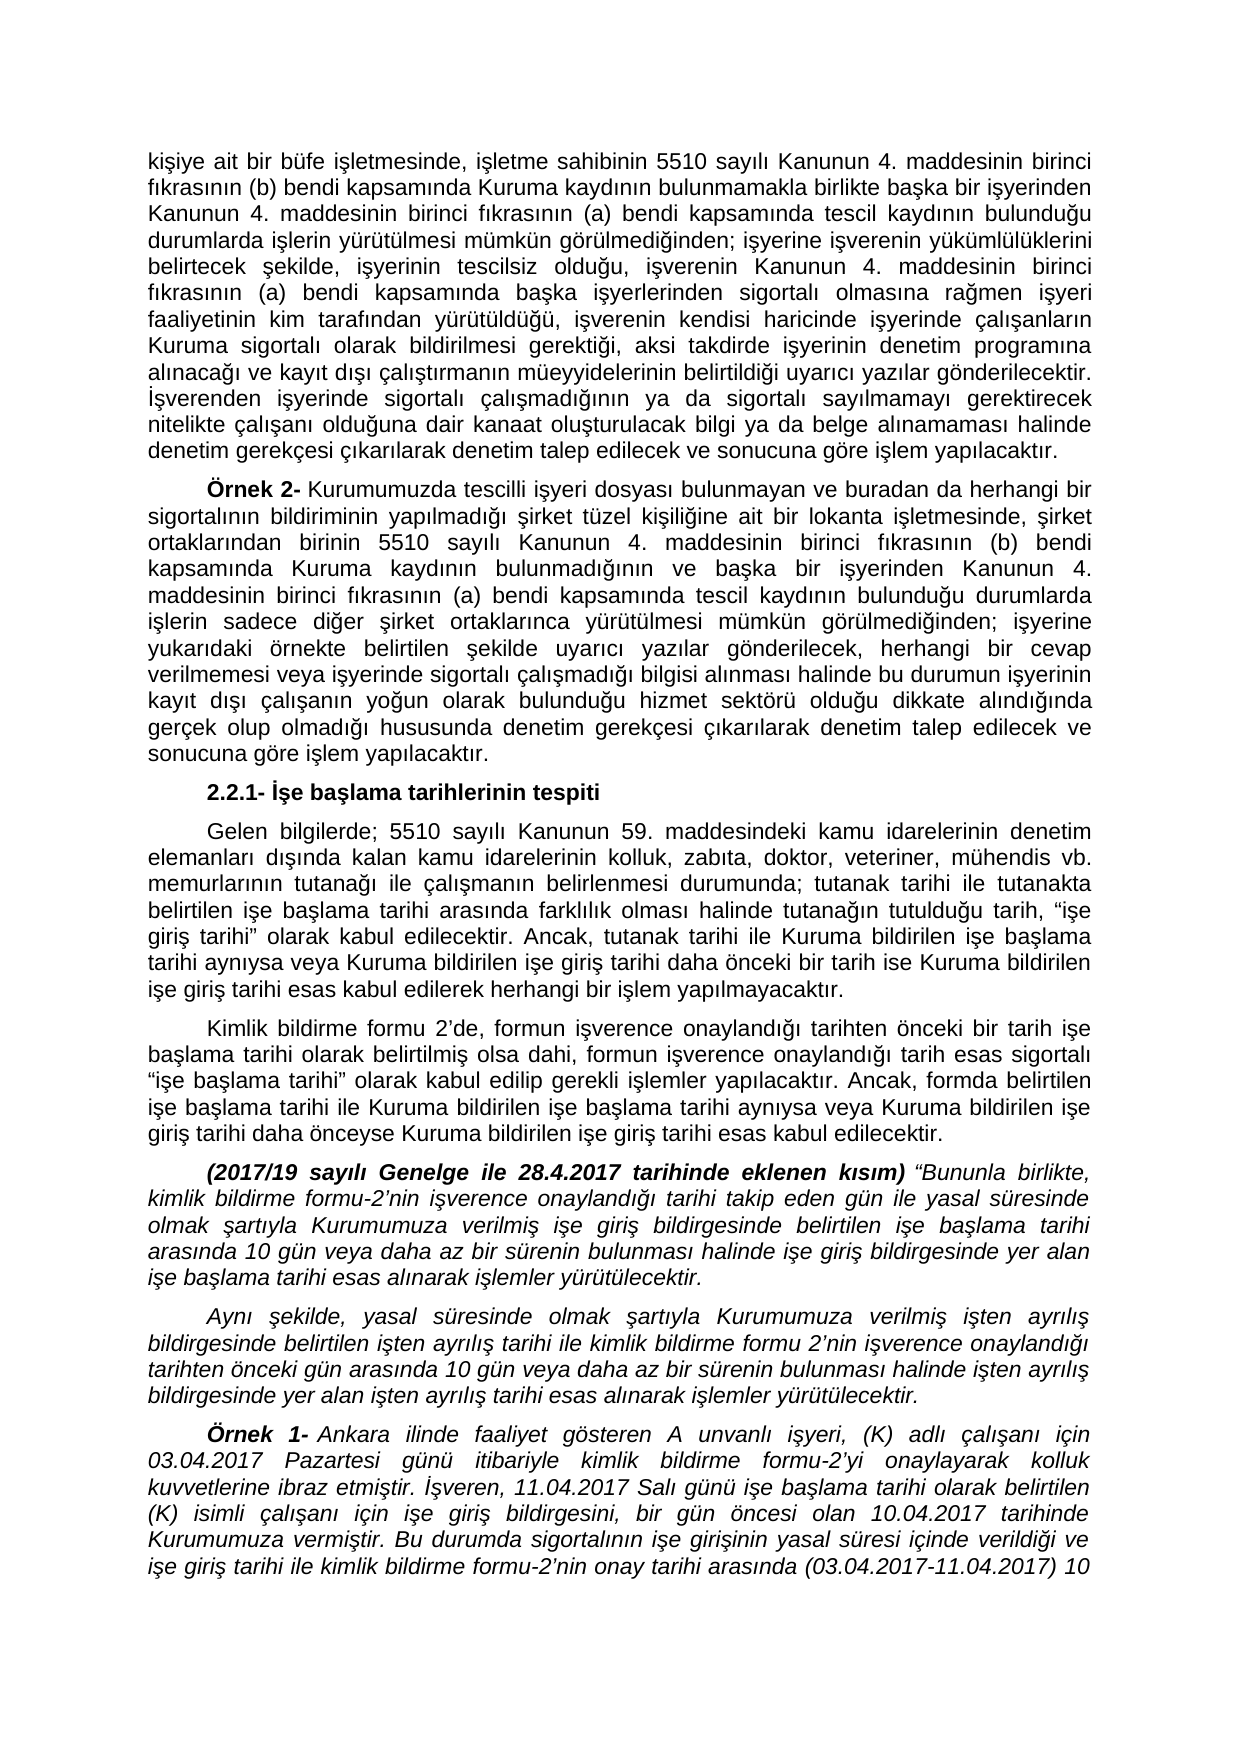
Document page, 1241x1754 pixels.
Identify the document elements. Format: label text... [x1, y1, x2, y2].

text Kimlik bildirme formu 2’de, formun işverence onaylandığı tarihten önceki bir tarih işe başlama tarihi olarak belirtilmiş olsa dahi, formun işverence onaylandığı tarih esas sigortalı “işe başlama tarihi” olarak kabul edilip gerekli işlemler yapılacaktır. Ancak, formda belirtilen işe başlama tarihi ile Kuruma bildirilen işe başlama tarihi aynıysa veya Kuruma bildirilen işe giriş tarihi daha önceyse Kuruma bildirilen işe giriş tarihi esas kabul edilecektir. [148, 1014, 1093, 1146]
text Gelen bilgilerde; 5510 sayılı Kanunun 59. maddesindeki kamu idarelerinin denetim elemanları dışında kalan kamu idarelerinin kolluk, zabıta, doktor, veteriner, mühendis vb. memurlarının tutanağı ile çalışmanın belirlenmesi durumunda; tutanak tarihi ile tutanakta belirtilen işe başlama tarihi arasında farklılık olması halinde tutanağın tutulduğu tarih, “işe giriş tarihi” olarak kabul edilecektir. Ancak, tutanak tarihi ile Kuruma bildirilen işe başlama tarihi aynıysa veya Kuruma bildirilen işe giriş tarihi daha önceki bir tarih ise Kuruma bildirilen işe giriş tarihi esas kabul edilerek herhangi bir işlem yapılmayacaktır. [148, 818, 1093, 1002]
text Örnek 2- Kurumumuzda tescilli işyeri dosyası bulunmayan ve buradan da herhangi bir sigortalının bildiriminin yapılmadığı şirket tüzel kişiliğine ait bir lokanta işletmesinde, şirket ortaklarından birinin 5510 sayılı Kanunun 4. maddesinin birinci fıkrasının (b) bendi kapsamında Kuruma kaydının bulunmadığının ve başka bir işyerinden Kanunun 4. maddesinin birinci fıkrasının (a) bendi kapsamında tescil kaydının bulunduğu durumlarda işlerin sadece diğer şirket ortaklarınca yürütülmesi mümkün görülmediğinden; işyerine yukarıdaki örnekte belirtilen şekilde uyarıcı yazılar gönderilecek, herhangi bir cevap verilmemesi veya işyerinde sigortalı çalışmadığı bilgisi alınması halinde bu durumun işyerinin kayıt dışı çalışanın yoğun olarak bulunduğu hizmet sektörü olduğu dikkate alındığında gerçek olup olmadığı hususunda denetim gerekçesi çıkarılarak denetim talep edilecek ve sonucuna göre işlem yapılacaktır. [148, 476, 1093, 766]
text (2017/19 sayılı Genelge ile 28.4.2017 tarihinde eklenen kısım) “Bununla birlikte, kimlik bildirme formu-2’nin işverence onaylandığı tarihi takip eden gün ile yasal süresinde olmak şartıyla Kurumumuza verilmiş işe giriş bildirgesinde belirtilen işe başlama tarihi arasında 10 gün veya daha az bir sürenin bulunması halinde işe giriş bildirgesinde yer alan işe başlama tarihi esas alınarak işlemler yürütülecektir. [148, 1159, 1093, 1291]
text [148, 148, 1093, 464]
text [148, 1421, 1093, 1579]
text 2.2.1- İşe başlama tarihlerinin tespiti [148, 779, 1093, 805]
text Aynı şekilde, yasal süresinde olmak şartıyla Kurumumuza verilmiş işten ayrılış bildirgesinde belirtilen işten ayrılış tarihi ile kimlik bildirme formu 2’nin işverence onaylandığı tarihten önceki gün arasında 10 gün veya daha az bir sürenin bulunması halinde işten ayrılış bildirgesinde yer alan işten ayrılış tarihi esas alınarak işlemler yürütülecektir. [148, 1303, 1093, 1408]
